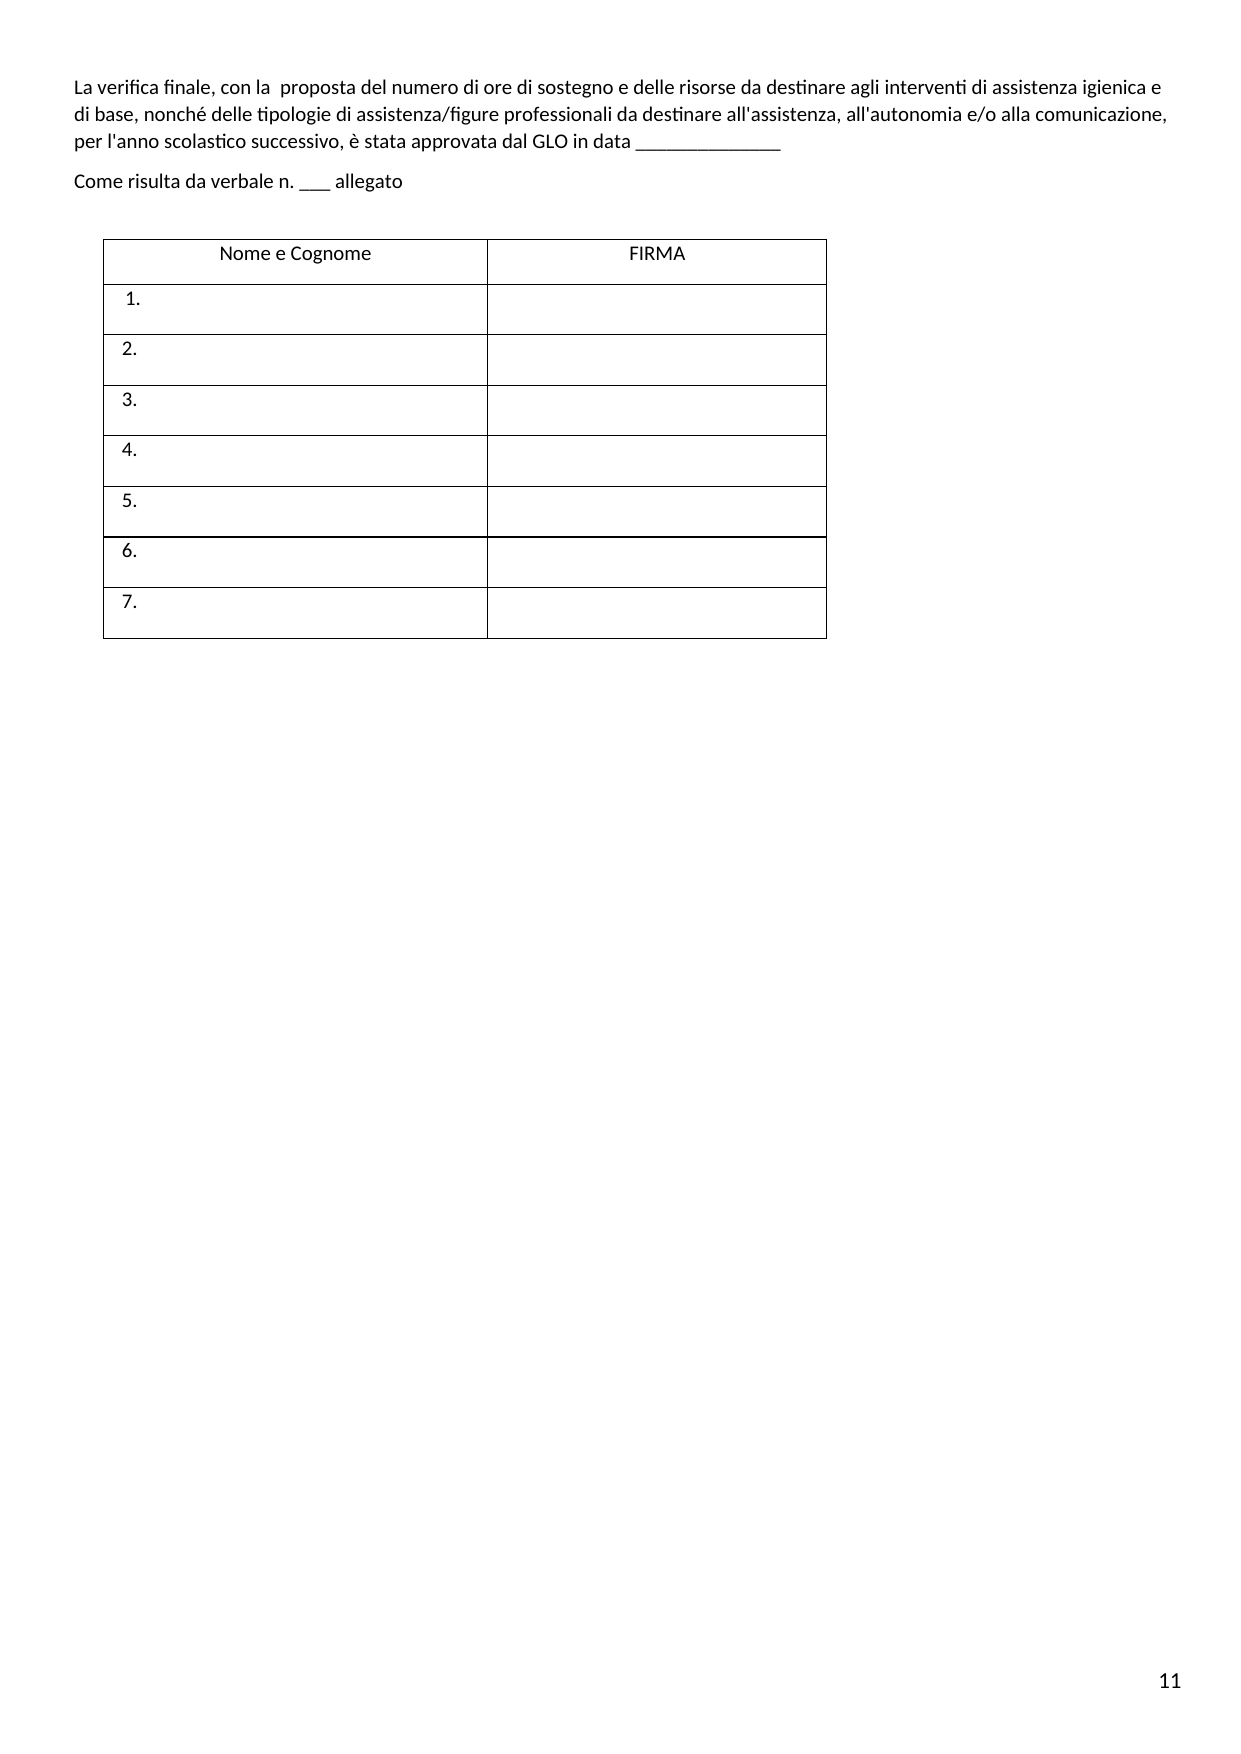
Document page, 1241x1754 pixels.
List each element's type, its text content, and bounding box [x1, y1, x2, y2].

table_cell [488, 538, 826, 587]
table_cell [104, 538, 487, 587]
table_cell [488, 436, 826, 486]
table_cell [488, 335, 826, 385]
table_header Nome e Cognome [104, 240, 487, 284]
table_cell [104, 335, 487, 385]
table_cell [104, 588, 487, 637]
table_cell [488, 285, 826, 334]
table_header FIRMA [488, 240, 826, 284]
table_cell [104, 386, 487, 435]
text La verifica finale, con la proposta del numero di ore di sostegno e delle risorse da destinare agli interventi di assistenza igienica e di base, nonché delle tipologie di assistenza/figure professionali da destinare all'assistenza, all'autonomia e/o alla comunicazione, per l'anno scolastico successivo, è stata approvata dal GLO in data ______________ [74, 74, 1181, 154]
table_cell [104, 487, 487, 536]
table_cell [104, 285, 487, 334]
text Come risulta da verbale n. ___ allegato [74, 168, 1181, 194]
table_cell [488, 386, 826, 435]
table_cell [488, 588, 826, 637]
table_cell [104, 436, 487, 486]
table_cell [488, 487, 826, 536]
